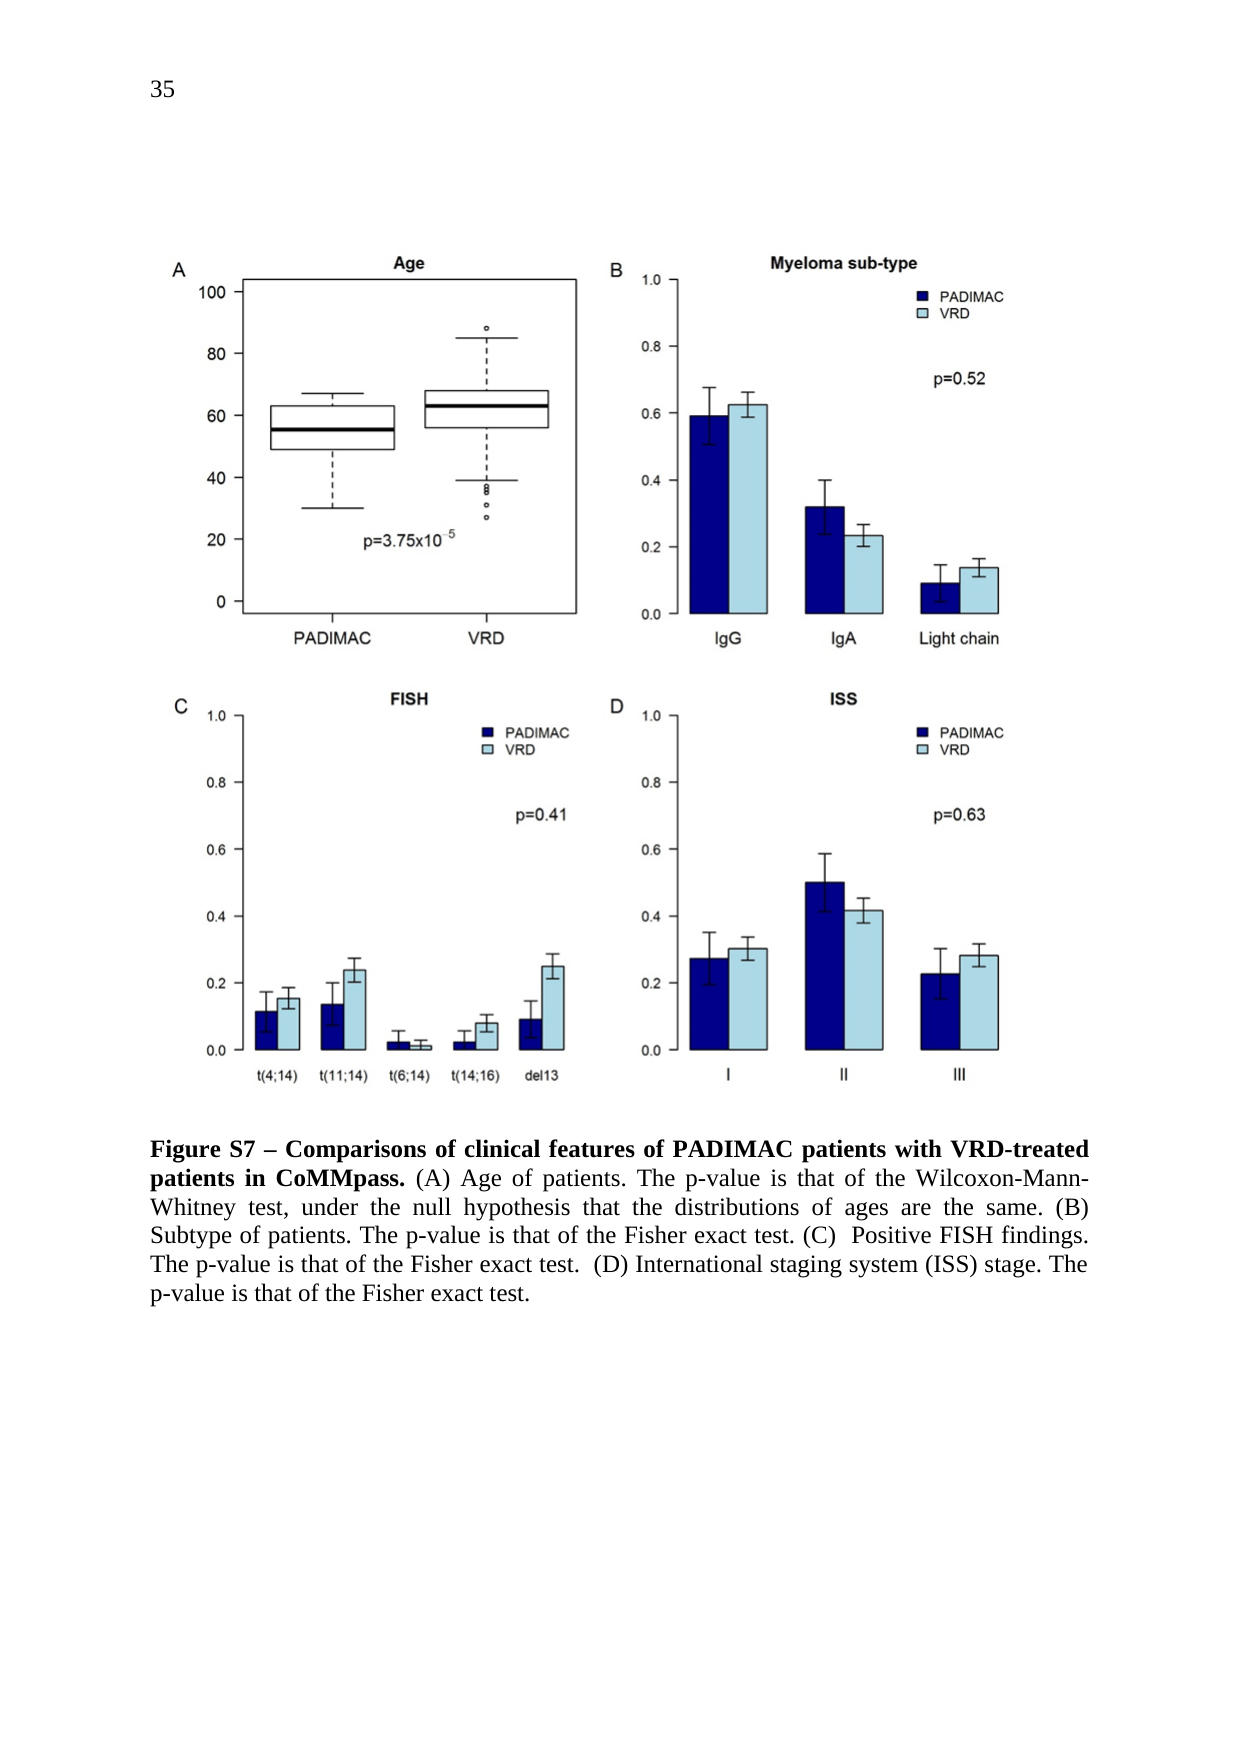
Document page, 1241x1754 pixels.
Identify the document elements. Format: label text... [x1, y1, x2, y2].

picture [79, 150, 1141, 1135]
text Figure S7 – Comparisons of clinical features of PADIMAC patients with VRD-treated patients in CoMMpass. (A) Age of patients. The p-value is that of the Wilcoxon-Mann-Whitney test, under the null hypothesis that the distributions of ages are the same. (B) Subtype of patients. The p-value is that of the Fisher exact test. (C) Positive FISH findings. The p-value is that of the Fisher exact test. (D) International staging system (ISS) stage. The p-value is that of the Fisher exact test. [150, 1135, 1090, 1307]
